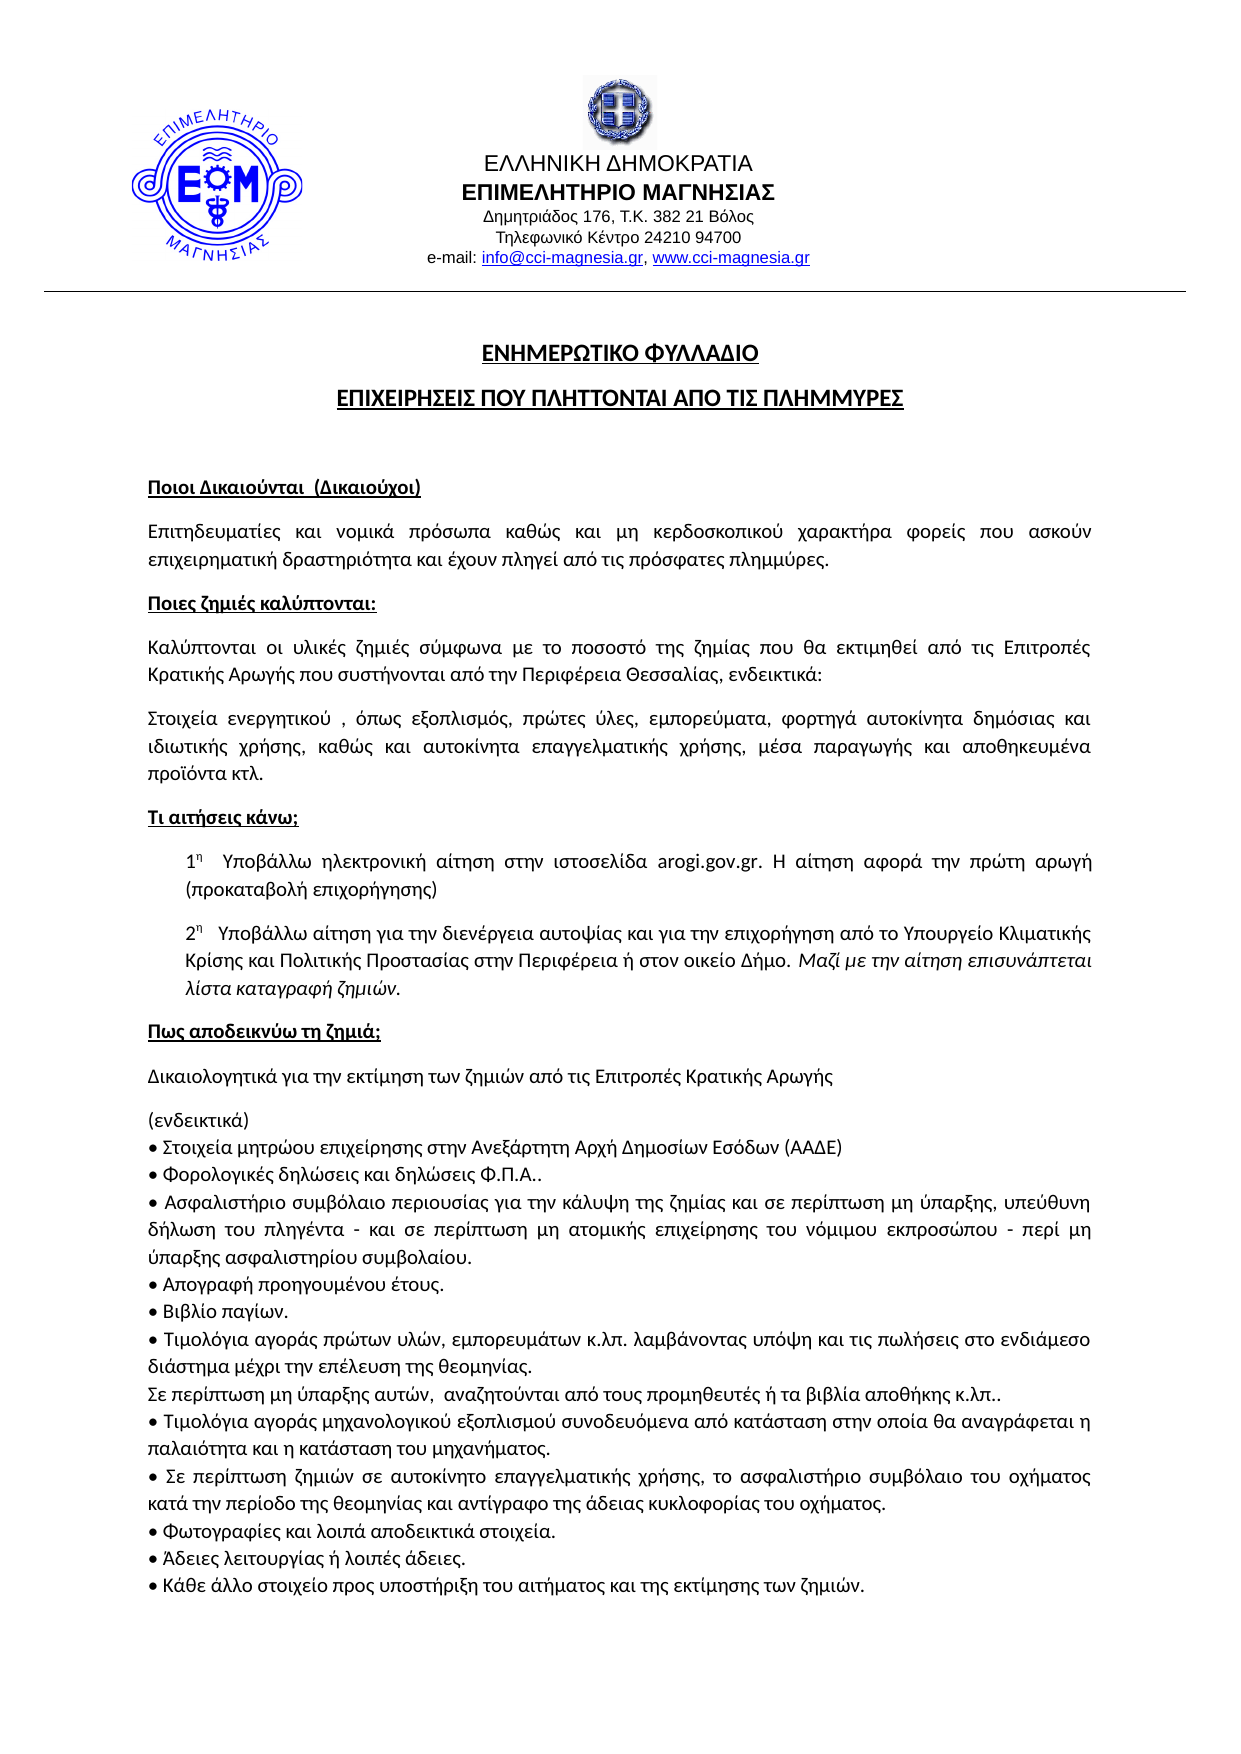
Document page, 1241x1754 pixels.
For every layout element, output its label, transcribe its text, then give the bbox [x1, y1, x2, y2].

text • Φορολογικές δηλώσεις και δηλώσεις Φ.Π.Α.. [148, 1162, 1092, 1187]
text Πως αποδεικνύω τη ζημιά; [148, 1019, 1092, 1044]
text 2η Υποβάλλω αίτηση για την διενέργεια αυτοψίας και για την επιχορήγηση από το Υπουργείο Κλιματικής Κρίσης και Πολιτικής Προστασίας στην Περιφέρεια ή στον οικείο Δήμο. Μαζί με την αίτηση επισυνάπτεται λίστα καταγραφή ζημιών. [185, 920, 1092, 1000]
text ΕΝΗΜΕΡΩΤΙΚΟ ΦΥΛΛΑΔΙΟ [148, 337, 1092, 367]
text e-mail: info@cci-magnesia.gr, www.cci-magnesia.gr [148, 248, 1089, 267]
text Σε περίπτωση μη ύπαρξης αυτών, αναζητούνται από τους προμηθευτές ή τα βιβλία αποθήκης κ.λπ.. [148, 1381, 1092, 1406]
text Τι αιτήσεις κάνω; [148, 804, 1092, 830]
text Στοιχεία ενεργητικού , όπως εξοπλισμός, πρώτες ύλες, εμπορεύματα, φορτηγά αυτοκίνητα δημόσιας και ιδιωτικής χρήσης, καθώς και αυτοκίνητα επαγγελματικής χρήσης, μέσα παραγωγής και αποθηκευμένα προϊόντα κτλ. [148, 706, 1092, 786]
text • Απογραφή προηγουμένου έτους. [148, 1271, 1092, 1297]
text ΕΠΙΜΕΛΗΤΗΡΙΟ ΜΑΓΝΗΣΙΑΣ [148, 178, 1089, 205]
text • Κάθε άλλο στοιχείο προς υποστήριξη του αιτήματος και της εκτίμησης των ζημιών. [148, 1573, 1092, 1598]
text Τηλεφωνικό Κέντρο 24210 94700 [148, 227, 1089, 247]
text ΕΛΛΗΝΙΚΗ ΔΗΜΟΚΡΑΤΙΑ [148, 150, 1089, 176]
text Καλύπτονται οι υλικές ζημιές σύμφωνα με το ποσοστό της ζημίας που θα εκτιμηθεί από τις Επιτροπές Κρατικής Αρωγής που συστήνονται από την Περιφέρεια Θεσσαλίας, ενδεικτικά: [148, 634, 1092, 687]
text (ενδεικτικά) [148, 1107, 1092, 1132]
text Ποιες ζημιές καλύπτονται: [148, 590, 1092, 615]
text Ποιοι Δικαιούνται (Δικαιούχοι) [148, 474, 1092, 500]
text ΕΠΙΧΕΙΡΗΣΕΙΣ ΠΟΥ ΠΛΗΤΤΟΝΤΑΙ ΑΠΟ ΤΙΣ ΠΛΗΜΜΥΡΕΣ [148, 382, 1092, 413]
text • Τιμολόγια αγοράς πρώτων υλών, εμπορευμάτων κ.λπ. λαμβάνοντας υπόψη και τις πωλήσεις στο ενδιάμεσο διάστημα μέχρι την επέλευση της θεομηνίας. [148, 1326, 1092, 1379]
picture [131, 109, 303, 261]
text Δικαιολογητικά για την εκτίμηση των ζημιών από τις Επιτροπές Κρατικής Αρωγής [148, 1063, 1092, 1088]
text • Άδειες λειτουργίας ή λοιπές άδειες. [148, 1545, 1092, 1571]
text Επιτηδευματίες και νομικά πρόσωπα καθώς και μη κερδοσκοπικού χαρακτήρα φορείς που ασκούν επιχειρηματική δραστηριότητα και έχουν πληγεί από τις πρόσφατες πλημμύρες. [148, 518, 1092, 571]
text 1η Υποβάλλω ηλεκτρονική αίτηση στην ιστοσελίδα arogi.gov.gr. H αίτηση αφορά την πρώτη αρωγή (προκαταβολή επιχορήγησης) [185, 848, 1092, 901]
text • Ασφαλιστήριο συμβόλαιο περιουσίας για την κάλυψη της ζημίας και σε περίπτωση μη ύπαρξης, υπεύθυνη δήλωση του πληγέντα - και σε περίπτωση μη ατομικής επιχείρησης του νόμιμου εκπροσώπου - περί μη ύπαρξης ασφαλιστηρίου συμβολαίου. [148, 1189, 1092, 1269]
text Δημητριάδος 176, Τ.Κ. 382 21 Βόλος [148, 207, 1089, 226]
text • Στοιχεία μητρώου επιχείρησης στην Ανεξάρτητη Αρχή Δημοσίων Εσόδων (ΑΑΔΕ) [148, 1134, 1092, 1160]
text • Φωτογραφίες και λοιπά αποδεικτικά στοιχεία. [148, 1518, 1092, 1543]
text • Σε περίπτωση ζημιών σε αυτοκίνητο επαγγελματικής χρήσης, το ασφαλιστήριο συμβόλαιο του οχήματος κατά την περίοδο της θεομηνίας και αντίγραφο της άδειας κυκλοφορίας του οχήματος. [148, 1463, 1092, 1516]
text • Βιβλίο παγίων. [148, 1299, 1092, 1324]
text • Τιμολόγια αγοράς μηχανολογικού εξοπλισμού συνοδευόμενα από κατάσταση στην οποία θα αναγράφεται η παλαιότητα και η κατάσταση του μηχανήματος. [148, 1408, 1092, 1461]
picture [582, 75, 658, 150]
